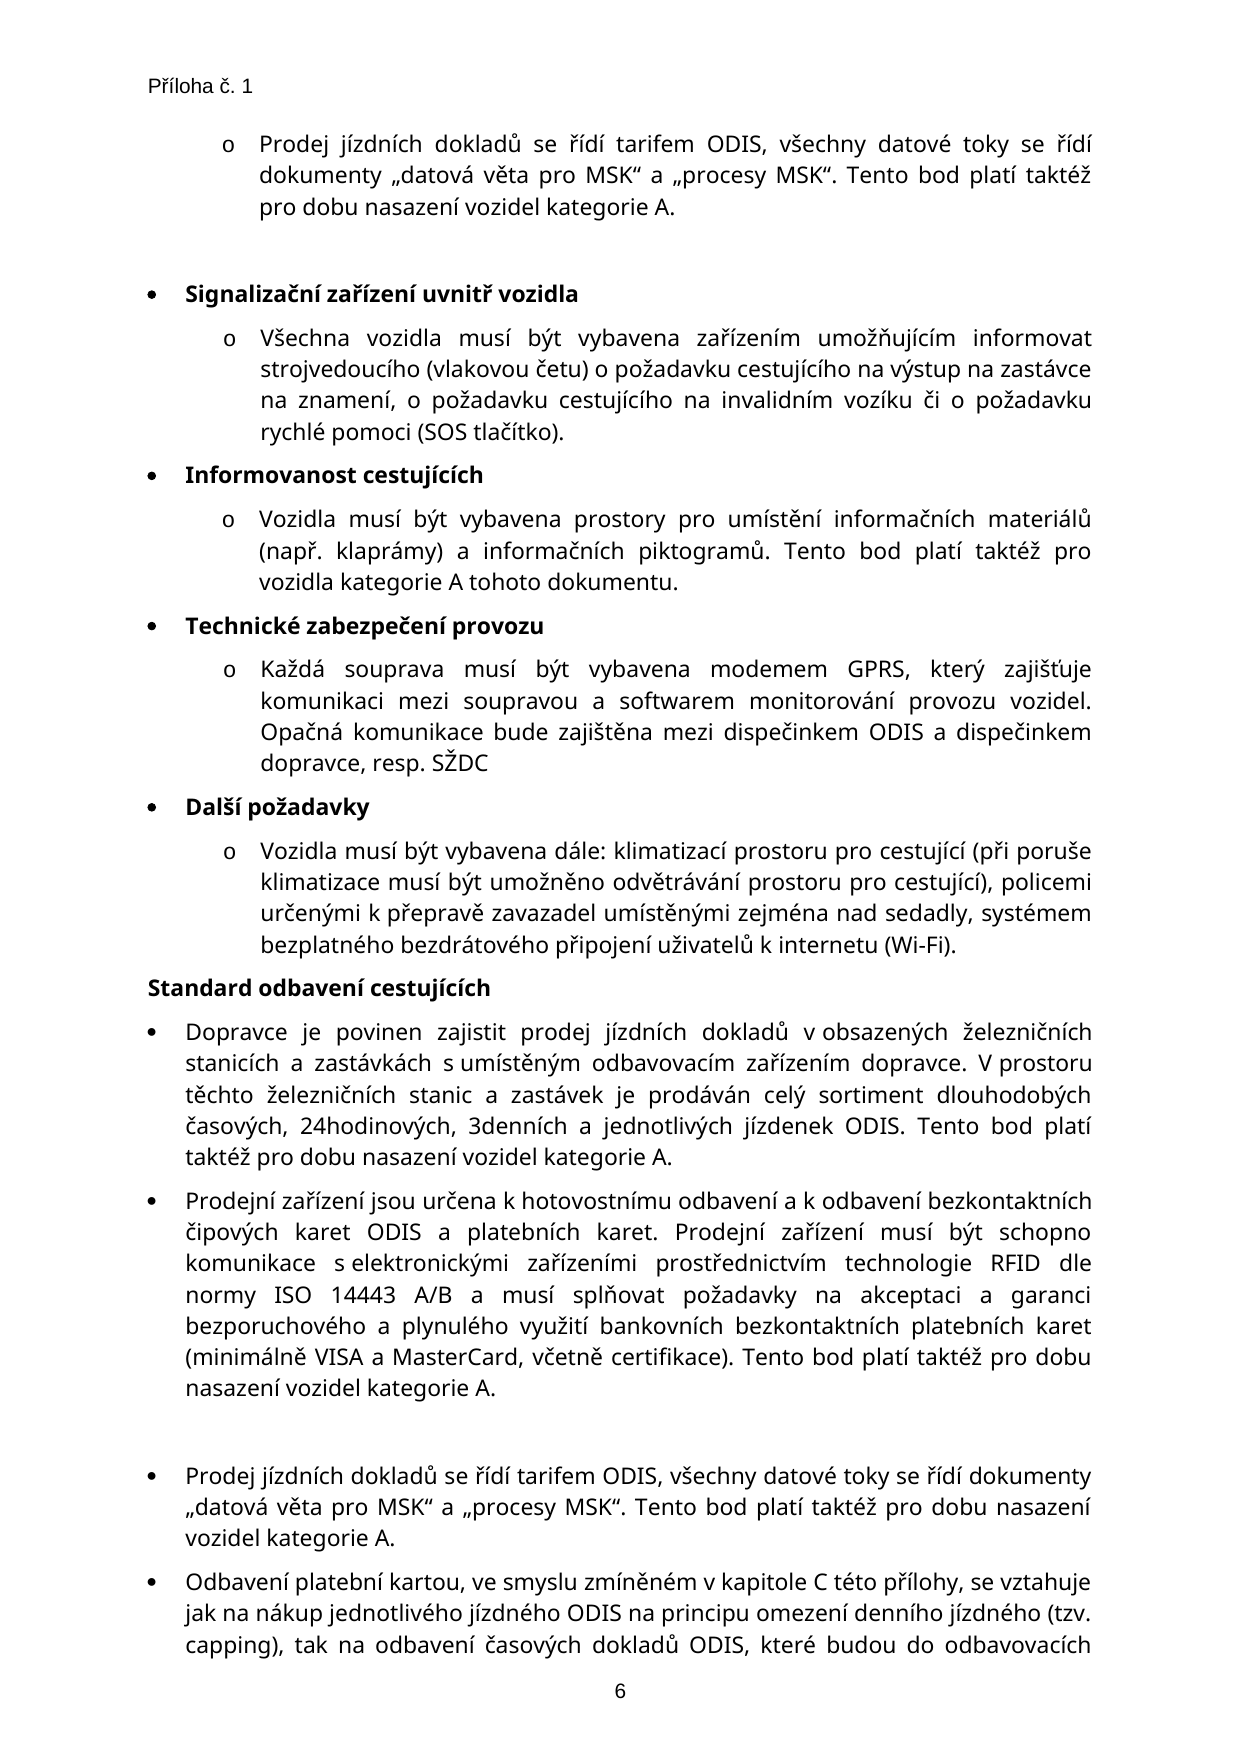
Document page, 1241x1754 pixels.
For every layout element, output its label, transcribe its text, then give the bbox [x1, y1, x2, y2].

list Vozidla musí být vybavena dále: klimatizací prostoru pro cestující (při poruše klimatizace musí být umožněno odvětrávání prostoru pro cestující), policemi určenými k přepravě zavazadel umístěnými zejména nad sedadly, systémem bezplatného bezdrátového připojení uživatelů k internetu (Wi-Fi). [223, 835, 1093, 960]
list Prodej jízdních dokladů se řídí tarifem ODIS, všechny datové toky se řídí dokumenty „datová věta pro MSK“ a „procesy MSK“. Tento bod platí taktéž pro dobu nasazení vozidel kategorie A. [221, 128, 1093, 222]
list Vozidla musí být vybavena prostory pro umístění informačních materiálů (např. klaprámy) a informačních piktogramů. Tento bod platí taktéž pro vozidla kategorie A tohoto dokumentu. [221, 503, 1093, 597]
list Další požadavky [148, 791, 1093, 822]
list Informovanost cestujících [148, 459, 1093, 491]
list Prodejní zařízení jsou určena k hotovostnímu odbavení a k odbavení bezkontaktních čipových karet ODIS a platebních karet. Prodejní zařízení musí být schopno komunikace s elektronickými zařízeními prostřednictvím technologie RFID dle normy ISO 14443 A/B a musí splňovat požadavky na akceptaci a garanci bezporuchového a plynulého využití bankovních bezkontaktních platebních karet (minimálně VISA a MasterCard, včetně certifikace). Tento bod platí taktéž pro dobu nasazení vozidel kategorie A. [148, 1185, 1093, 1403]
list Dopravce je povinen zajistit prodej jízdních dokladů v obsazených železničních stanicích a zastávkách s umístěným odbavovacím zařízením dopravce. V prostoru těchto železničních stanic a zastávek je prodáván celý sortiment dlouhodobých časových, 24hodinových, 3denních a jednotlivých jízdenek ODIS. Tento bod platí taktéž pro dobu nasazení vozidel kategorie A. [148, 1016, 1093, 1172]
list Signalizační zařízení uvnitř vozidla [148, 278, 1093, 309]
list Každá souprava musí být vybavena modemem GPRS, který zajišťuje komunikaci mezi soupravou a softwarem monitorování provozu vozidel. Opačná komunikace bude zajištěna mezi dispečinkem ODIS a dispečinkem dopravce, resp. SŽDC [223, 653, 1093, 778]
text Standard odbavení cestujících [148, 972, 1093, 1003]
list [148, 1566, 1093, 1660]
list Všechna vozidla musí být vybavena zařízením umožňujícím informovat strojvedoucího (vlakovou četu) o požadavku cestujícího na výstup na zastávce na znamení, o požadavku cestujícího na invalidním vozíku či o požadavku rychlé pomoci (SOS tlačítko). [223, 322, 1093, 447]
list Technické zabezpečení provozu [148, 609, 1093, 641]
list Prodej jízdních dokladů se řídí tarifem ODIS, všechny datové toky se řídí dokumenty „datová věta pro MSK“ a „procesy MSK“. Tento bod platí taktéž pro dobu nasazení vozidel kategorie A. [148, 1460, 1093, 1553]
